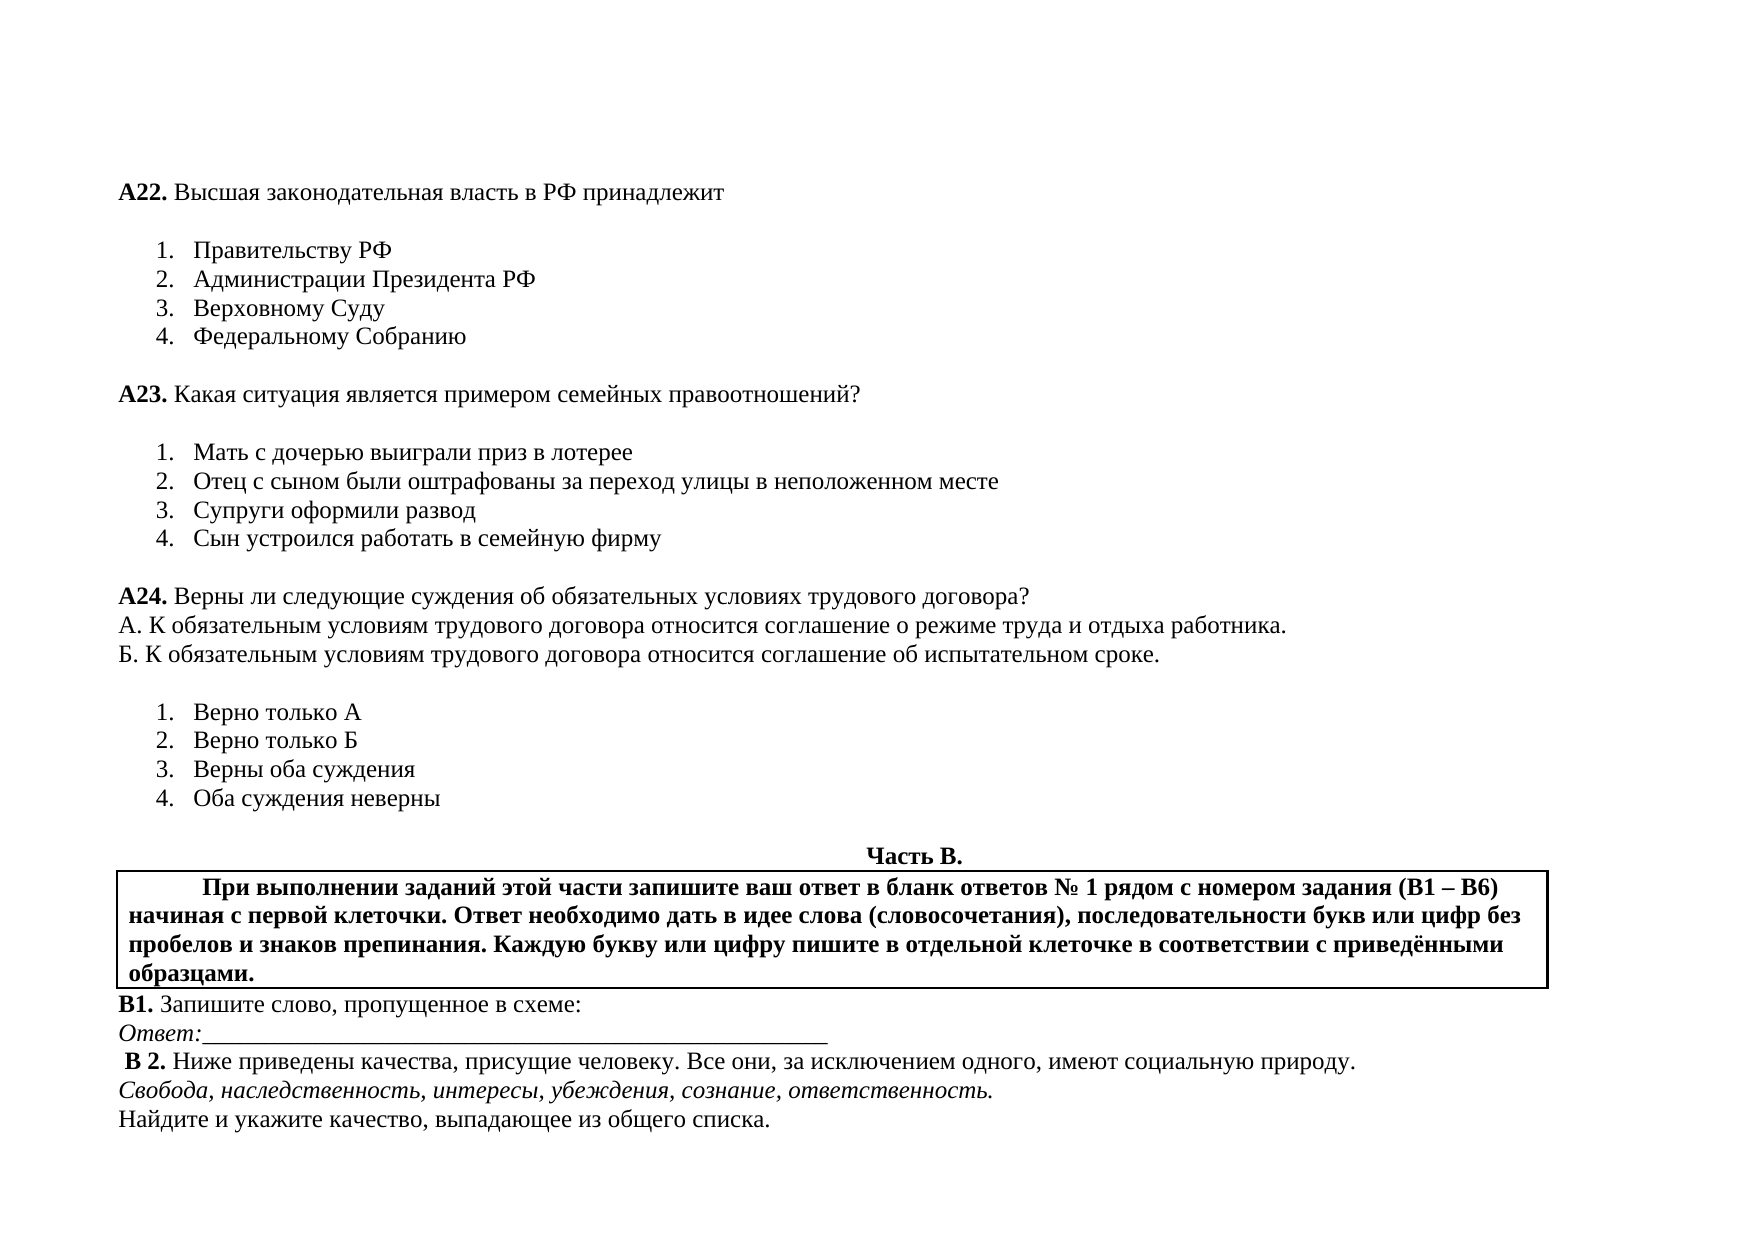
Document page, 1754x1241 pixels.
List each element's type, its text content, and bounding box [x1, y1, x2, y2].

text Найдите и укажите качество, выпадающее из общего списка. [118, 1104, 1636, 1133]
list Верно только Б [156, 726, 1636, 754]
text Б. К обязательным условиям трудового договора относится соглашение об испытательном сроке. [118, 639, 1636, 668]
text Свобода, наследственность, интересы, убеждения, сознание, ответственность. [118, 1075, 1636, 1104]
list Оба суждения неверны [156, 783, 1636, 812]
list Федеральному Собранию [156, 321, 1636, 350]
list Правительству РФ [156, 235, 1636, 264]
text А24. Верны ли следующие суждения об обязательных условиях трудового договора? [118, 581, 1636, 610]
list Верно только А [156, 697, 1636, 726]
list Отец с сыном были оштрафованы за переход улицы в неположенном месте [156, 466, 1636, 495]
text А. К обязательным условиям трудового договора относится соглашение о режиме труда и отдыха работника. [118, 610, 1636, 639]
text А23. Какая ситуация является примером семейных правоотношений? [118, 379, 1636, 408]
list Верны оба суждения [156, 754, 1636, 783]
list Верховному Суду [156, 293, 1636, 321]
list Сын устроился работать в семейную фирму [156, 523, 1636, 552]
text В 2. Ниже приведены качества, присущие человеку. Все они, за исключением одного, имеют социальную природу. [118, 1046, 1636, 1075]
list Мать с дочерью выиграли приз в лотерее [156, 437, 1636, 466]
text Часть В. [193, 841, 1636, 870]
text А22. Высшая законодательная власть в РФ принадлежит [118, 177, 1636, 206]
text В1. Запишите слово, пропущенное в схеме: [118, 989, 1636, 1018]
list Администрации Президента РФ [156, 264, 1636, 293]
text Ответ:__________________________________________________ [118, 1018, 1636, 1046]
list Супруги оформили развод [156, 495, 1636, 523]
table_header При выполнении заданий этой части запишите ваш ответ в бланк ответов № 1 рядом с номером задания (В1 – В6) начиная с первой клеточки. Ответ необходимо дать в идее слова (словосочетания), последовательности букв или цифр без пробелов и знаков препинания. Каждую букву или цифру пишите в отдельной клеточке в соответствии с приведёнными образцами. [118, 872, 1546, 987]
